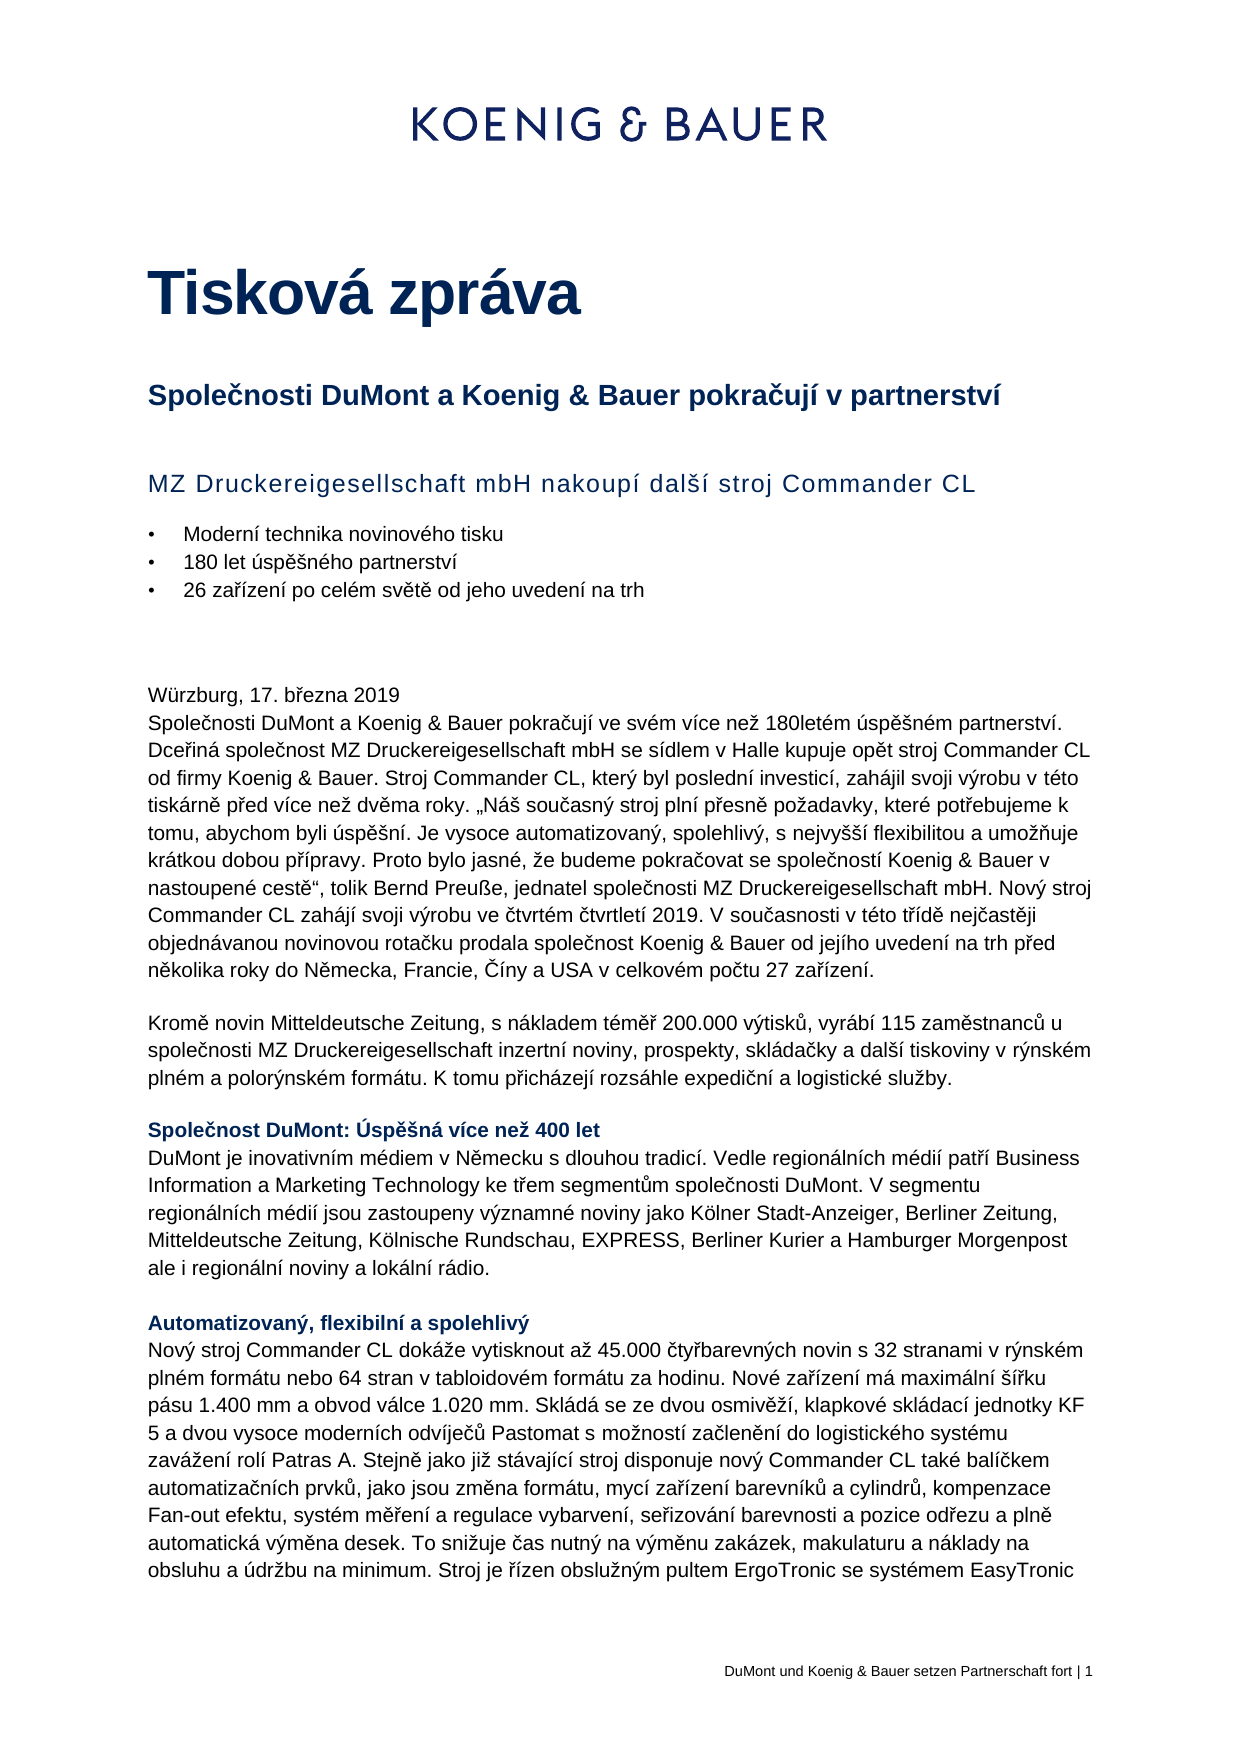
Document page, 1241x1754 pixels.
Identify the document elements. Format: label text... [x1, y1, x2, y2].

text Kromě novin Mitteldeutsche Zeitung, s nákladem téměř 200.000 výtisků, vyrábí 115 zaměstnanců u společnosti MZ Druckereigesellschaft inzertní noviny, prospekty, skládačky a další tiskoviny v rýnském plném a polorýnském formátu. K tomu přicházejí rozsáhle expediční a logistické služby. [148, 1010, 1092, 1089]
subtitle Společnost DuMont: Úspěšná více než 400 let [148, 1118, 1092, 1142]
title Tisková zpráva [148, 256, 1092, 327]
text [148, 1338, 1092, 1582]
subtitle Společnosti DuMont a Koenig & Bauer pokračují v partnerství [148, 377, 1092, 411]
subtitle MZ Druckereigesellschaft mbH nakoupí další stroj Commander CL [148, 468, 1092, 497]
text Moderní technika novinového tisku [148, 522, 1092, 546]
text 180 let úspěšného partnerství [148, 550, 1092, 574]
text Würzburg, 17. března 2019 Společnosti DuMont a Koenig & Bauer pokračují ve svém více než 180letém úspěšném partnerství. Dceřiná společnost MZ Druckereigesellschaft mbH se sídlem v Halle kupuje opět stroj Commander CL od firmy Koenig & Bauer. Stroj Commander CL, který byl poslední investicí, zahájil svoji výrobu v této tiskárně před více než dvěma roky. „Náš současný stroj plní přesně požadavky, které potřebujeme k tomu, abychom byli úspěšní. Je vysoce automatizovaný, spolehlivý, s nejvyšší flexibilitou a umožňuje krátkou dobou přípravy. Proto bylo jasné, že budeme pokračovat se společností Koenig & Bauer v nastoupené cestě“, tolik Bernd Preuße, jednatel společnosti MZ Druckereigesellschaft mbH. Nový stroj Commander CL zahájí svoji výrobu ve čtvrtém čtvrtletí 2019. V současnosti v této třídě nejčastěji objednávanou novinovou rotačku prodala společnost Koenig & Bauer od jejího uvedení na trh před několika roky do Německa, Francie, Číny a USA v celkovém počtu 27 zařízení. [148, 683, 1092, 982]
subtitle Automatizovaný, flexibilní a spolehlivý [148, 1310, 1092, 1334]
text 26 zařízení po celém světě od jeho uvedení na trh [148, 578, 1092, 602]
subtitle DuMont je inovativním médiem v Německu s dlouhou tradicí. Vedle regionálních médií patří Business Information a Marketing Technology ke třem segmentům společnosti DuMont. V segmentu regionálních médií jsou zastoupeny významné noviny jako Kölner Stadt-Anzeiger, Berliner Zeitung, Mitteldeutsche Zeitung, Kölnische Rundschau, EXPRESS, Berliner Kurier a Hamburger Morgenpost ale i regionální noviny a lokální rádio. [148, 1145, 1092, 1279]
